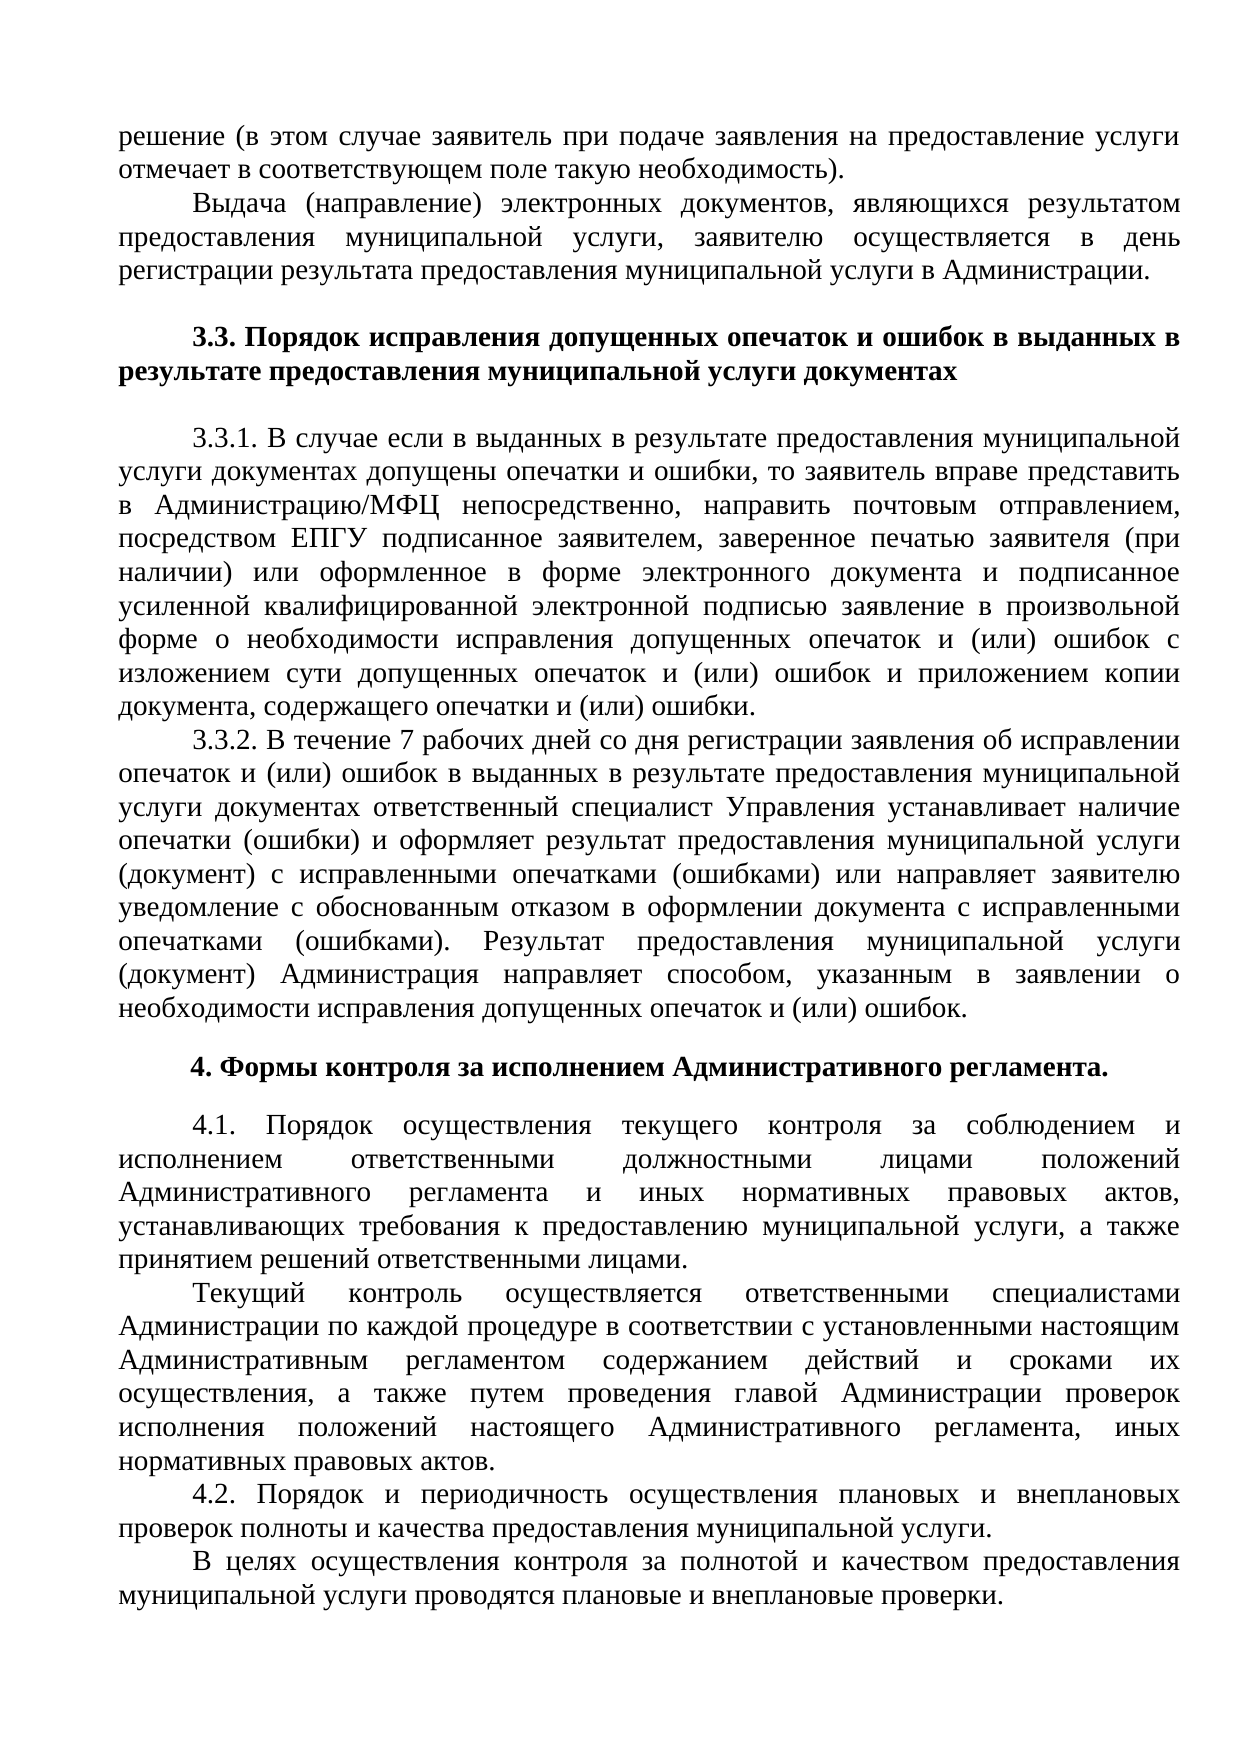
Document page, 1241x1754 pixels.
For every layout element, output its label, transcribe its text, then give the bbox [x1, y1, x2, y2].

text Выдача (направление) электронных документов, являющихся результатом предоставления муниципальной услуги, заявителю осуществляется в день регистрации результата предоставления муниципальной услуги в Администрации. [118, 185, 1181, 286]
text 3.3.1. В случае если в выданных в результате предоставления муниципальной услуги документах допущены опечатки и ошибки, то заявитель вправе представить в Администрацию/МФЦ непосредственно, направить почтовым отправлением, посредством ЕПГУ подписанное заявителем, заверенное печатью заявителя (при наличии) или оформленное в форме электронного документа и подписанное усиленной квалифицированной электронной подписью заявление в произвольной форме о необходимости исправления допущенных опечаток и (или) ошибок с изложением сути допущенных опечаток и (или) ошибок и приложением копии документа, содержащего опечатки и (или) ошибки. [118, 420, 1181, 722]
text 4.2. Порядок и периодичность осуществления плановых и внеплановых проверок полноты и качества предоставления муниципальной услуги. [118, 1476, 1181, 1543]
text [118, 118, 1181, 185]
text В целях осуществления контроля за полнотой и качеством предоставления муниципальной услуги проводятся плановые и внеплановые проверки. [118, 1543, 1181, 1610]
text 4.1. Порядок осуществления текущего контроля за соблюдением и исполнением ответственными должностными лицами положений Административного регламента и иных нормативных правовых актов, устанавливающих требования к предоставлению муниципальной услуги, а также принятием решений ответственными лицами. [118, 1107, 1181, 1275]
text 3.3. Порядок исправления допущенных опечаток и ошибок в выданных в результате предоставления муниципальной услуги документах [118, 319, 1181, 386]
text Текущий контроль осуществляется ответственными специалистами Администрации по каждой процедуре в соответствии с установленными настоящим Административным регламентом содержанием действий и сроками их осуществления, а также путем проведения главой Администрации проверок исполнения положений настоящего Административного регламента, иных нормативных правовых актов. [118, 1275, 1181, 1476]
text 3.3.2. В течение 7 рабочих дней со дня регистрации заявления об исправлении опечаток и (или) ошибок в выданных в результате предоставления муниципальной услуги документах ответственный специалист Управления устанавливает наличие опечатки (ошибки) и оформляет результат предоставления муниципальной услуги (документ) с исправленными опечатками (ошибками) или направляет заявителю уведомление с обоснованным отказом в оформлении документа с исправленными опечатками (ошибками). Результат предоставления муниципальной услуги (документ) Администрация направляет способом, указанным в заявлении о необходимости исправления допущенных опечаток и (или) ошибок. [118, 722, 1181, 1024]
text 4. Формы контроля за исполнением Административного регламента. [118, 1049, 1181, 1082]
